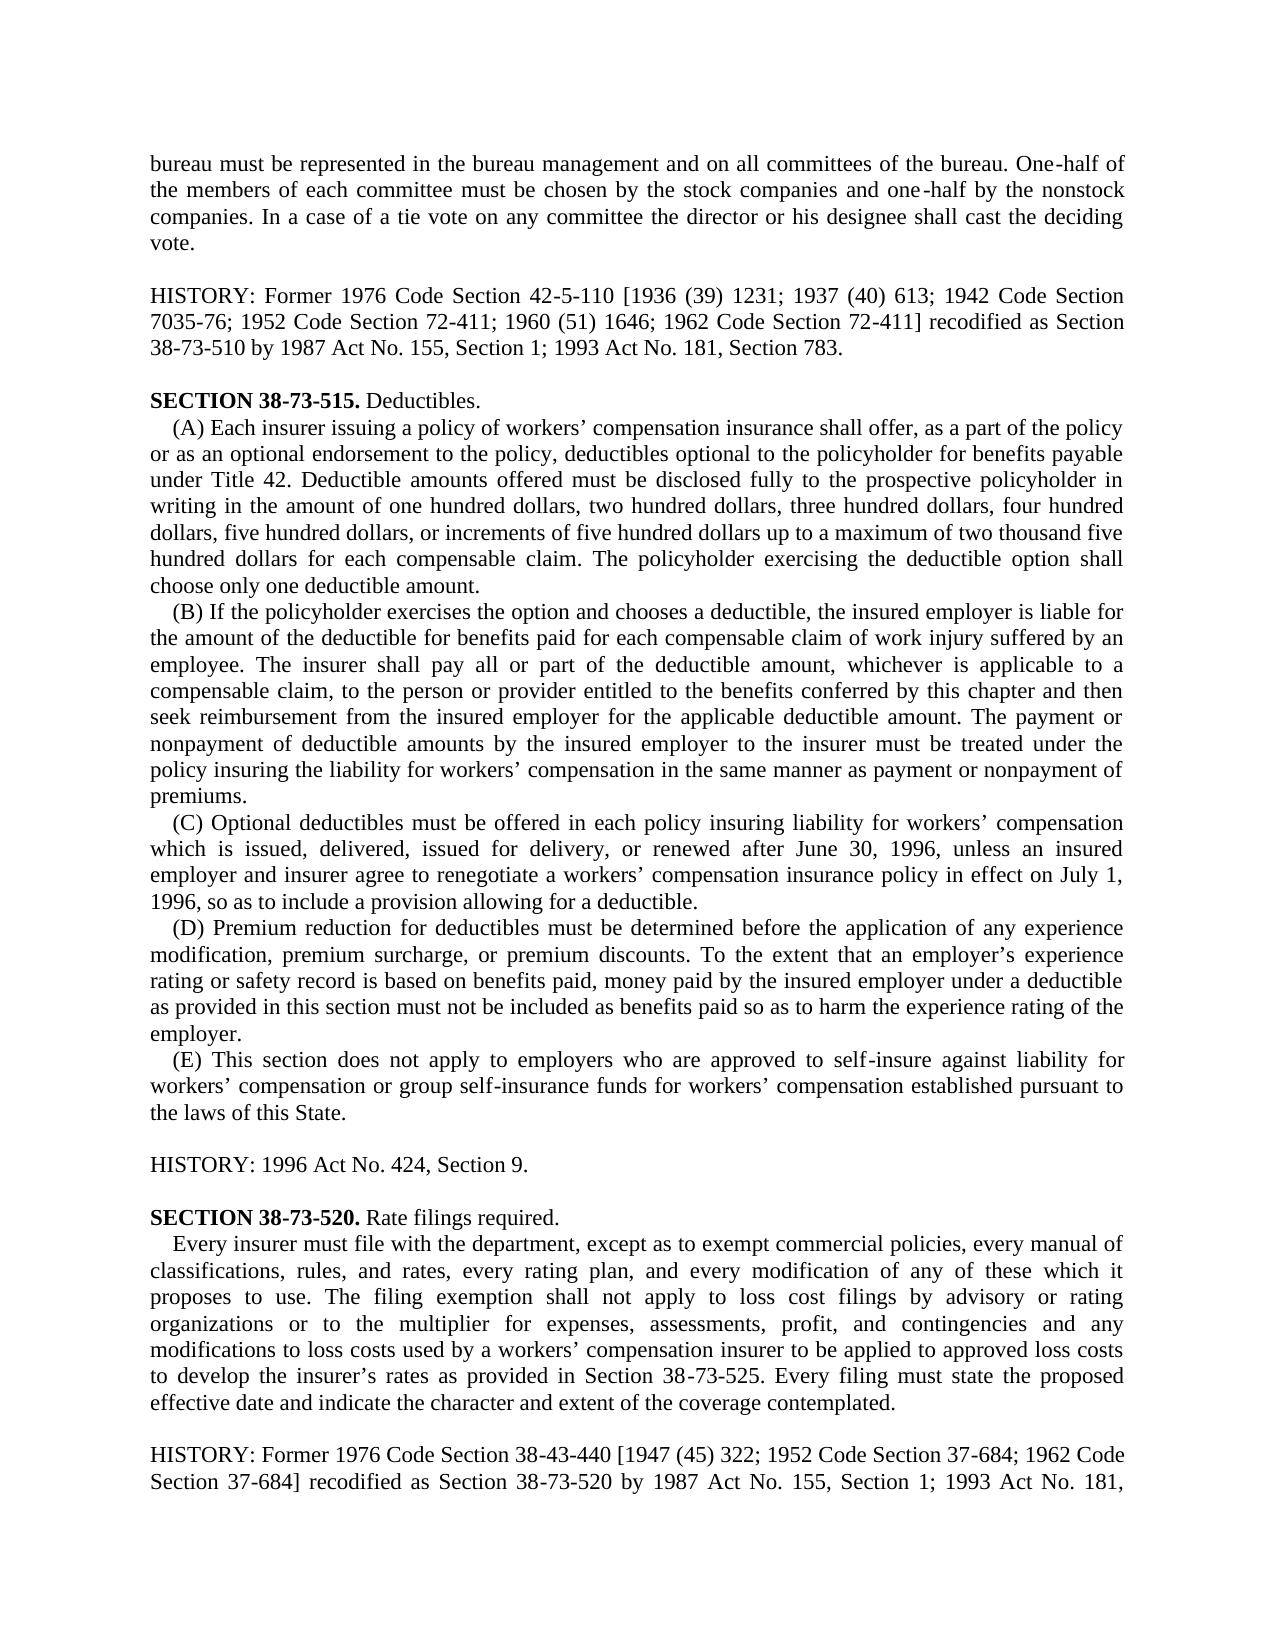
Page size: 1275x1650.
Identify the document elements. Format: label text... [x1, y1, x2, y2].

text SECTION 38-73-520. Rate filings required. [150, 1204, 1125, 1231]
text (A) Each insurer issuing a policy of workers’ compensation insurance shall offer, as a part of the policy or as an optional endorsement to the policy, deductibles optional to the policyholder for benefits payable under Title 42. Deductible amounts offered must be disclosed fully to the prospective policyholder in writing in the amount of one hundred dollars, two hundred dollars, three hundred dollars, four hundred dollars, five hundred dollars, or increments of five hundred dollars up to a maximum of two thousand five hundred dollars for each compensable claim. The policyholder exercising the deductible option shall choose only one deductible amount. [150, 413, 1125, 598]
text (B) If the policyholder exercises the option and chooses a deductible, the insured employer is liable for the amount of the deductible for benefits paid for each compensable claim of work injury suffered by an employee. The insurer shall pay all or part of the deductible amount, whichever is applicable to a compensable claim, to the person or provider entitled to the benefits conferred by this chapter and then seek reimbursement from the insured employer for the applicable deductible amount. The payment or nonpayment of deductible amounts by the insured employer to the insurer must be treated under the policy insuring the liability for workers’ compensation in the same manner as payment or nonpayment of premiums. [150, 598, 1125, 809]
text SECTION 38-73-515. Deductibles. [150, 387, 1125, 413]
text (D) Premium reduction for deductibles must be determined before the application of any experience modification, premium surcharge, or premium discounts. To the extent that an employer’s experience rating or safety record is based on benefits paid, money paid by the insured employer under a deductible as provided in this section must not be included as benefits paid so as to harm the experience rating of the employer. [150, 914, 1125, 1046]
text Every insurer must file with the department, except as to exempt commercial policies, every manual of classifications, rules, and rates, every rating plan, and every modification of any of these which it proposes to use. The filing exemption shall not apply to loss cost filings by advisory or rating organizations or to the multiplier for expenses, assessments, profit, and contingencies and any modifications to loss costs used by a workers’ compensation insurer to be applied to approved loss costs to develop the insurer’s rates as provided in Section 38-73-525. Every filing must state the proposed effective date and indicate the character and extent of the coverage contemplated. [150, 1231, 1125, 1415]
text HISTORY: Former 1976 Code Section 42-5-110 [1936 (39) 1231; 1937 (40) 613; 1942 Code Section 7035-76; 1952 Code Section 72-411; 1960 (51) 1646; 1962 Code Section 72-411] recodified as Section 38-73-510 by 1987 Act No. 155, Section 1; 1993 Act No. 181, Section 783. [150, 282, 1125, 361]
text HISTORY: 1996 Act No. 424, Section 9. [150, 1151, 1125, 1178]
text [150, 1441, 1125, 1494]
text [150, 150, 1125, 255]
text (C) Optional deductibles must be offered in each policy insuring liability for workers’ compensation which is issued, delivered, issued for delivery, or renewed after June 30, 1996, unless an insured employer and insurer agree to renegotiate a workers’ compensation insurance policy in effect on July 1, 1996, so as to include a provision allowing for a deductible. [150, 809, 1125, 914]
text (E) This section does not apply to employers who are approved to self-insure against liability for workers’ compensation or group self-insurance funds for workers’ compensation established pursuant to the laws of this State. [150, 1046, 1125, 1125]
